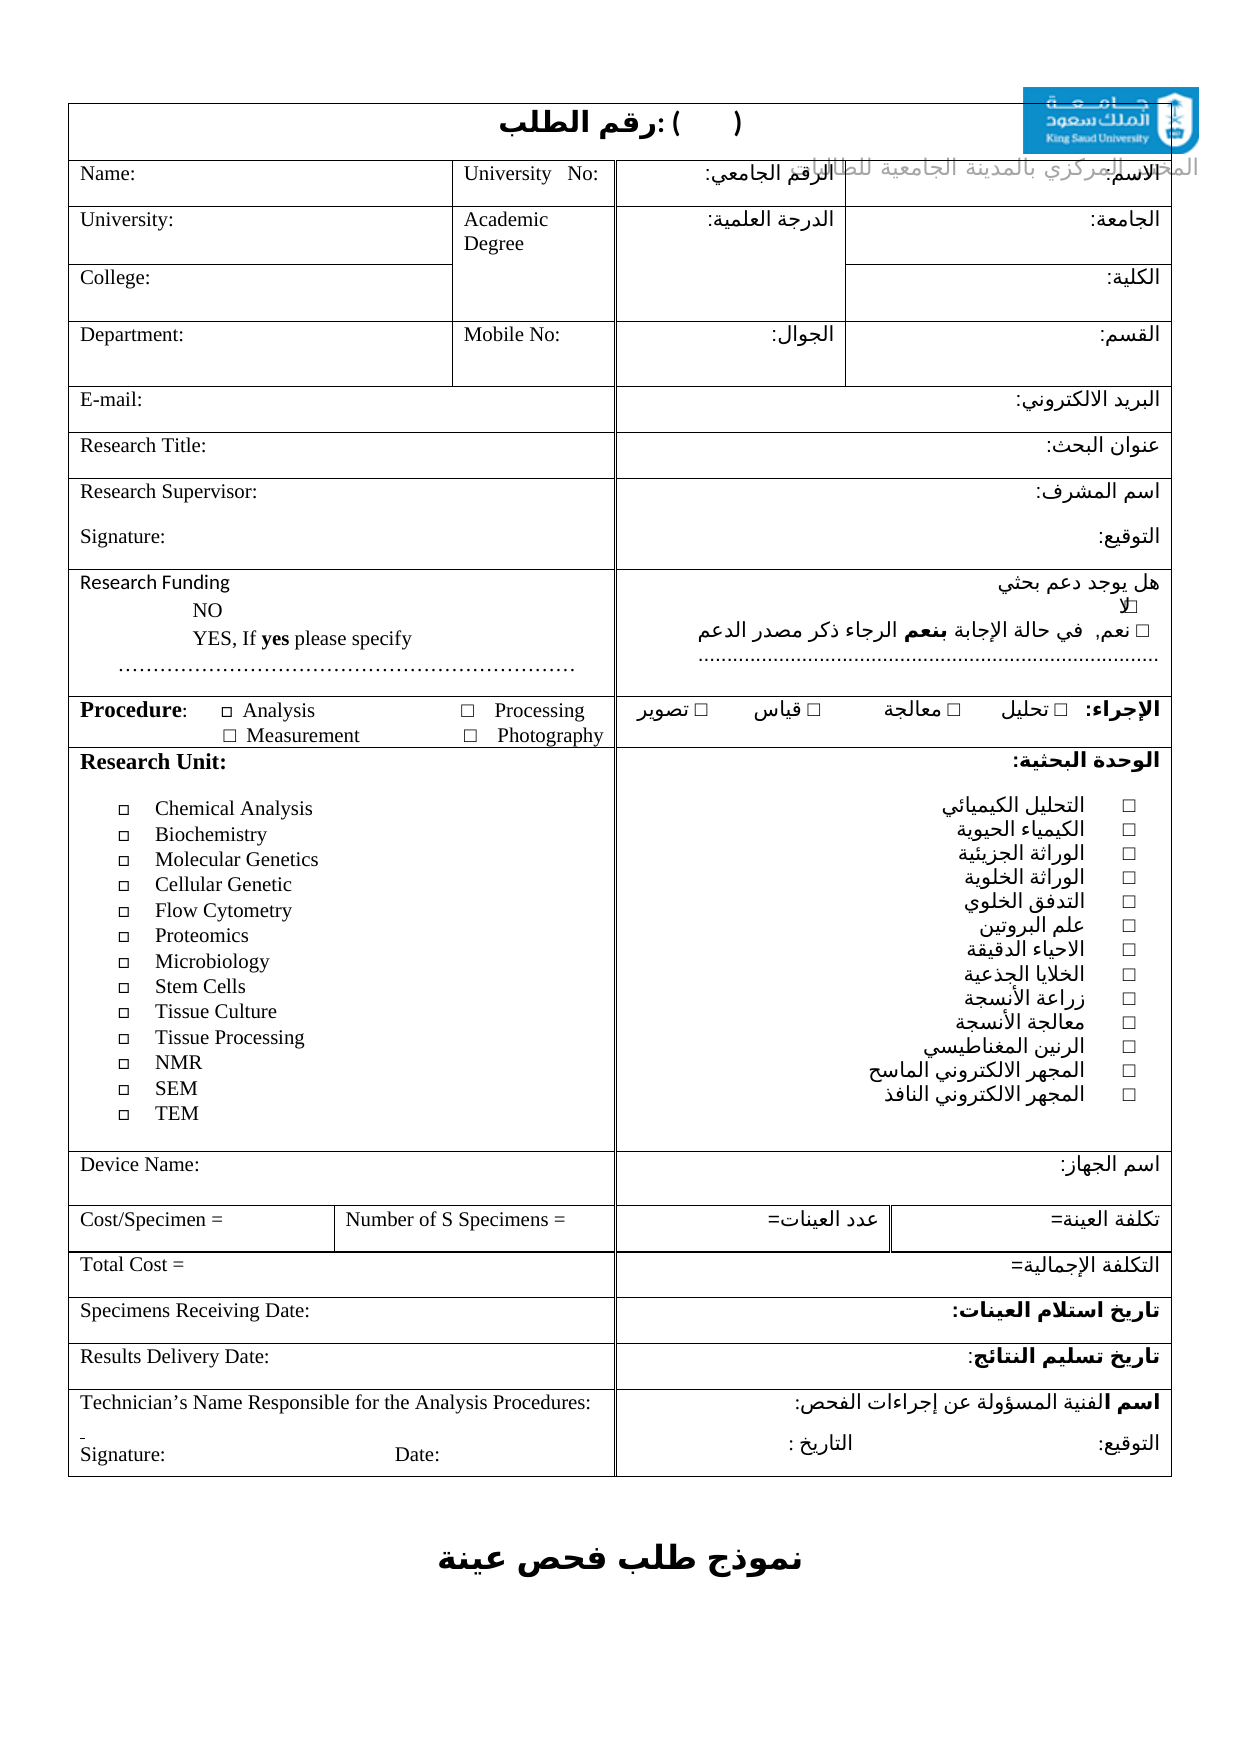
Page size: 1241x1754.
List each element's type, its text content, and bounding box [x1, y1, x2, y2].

table_cell الإجراء: □ تحليل □ معالجة □ قياس □ تصوير [617, 697, 1171, 747]
table_cell القسم: [846, 322, 1171, 386]
table_cell اسم المشرف: التوقيع: [617, 479, 1171, 568]
table_cell College: [69, 265, 452, 321]
table_cell التكلفة الإجمالية= [617, 1251, 1171, 1297]
table_cell اسم الجهاز: [617, 1152, 1171, 1205]
table_cell الرقم الجامعي: [617, 161, 845, 206]
table_cell الوحدة البحثية: التحليل الكيميائي الكيمياء الحيوية الوراثة الجزيئية الوراثة الخلوية التدفق الخلوي علم البروتين الاحياء الدقيقة الخلايا الجذعية زراعة الأنسجة معالجة الأنسجة الرنين المغناطيسي المجهر الالكتروني الماسح المجهر الالكتروني النافذ [617, 748, 1171, 1151]
table_cell الجامعة: [846, 207, 1171, 264]
table_cell University: [69, 207, 452, 264]
table_cell Research Supervisor: Signature: [69, 479, 614, 568]
table_cell University No: [453, 161, 614, 206]
table_cell Department: [69, 322, 452, 386]
table_cell Research Title: [69, 433, 614, 478]
table_cell Name: [69, 161, 452, 206]
table_cell الجوال: [617, 322, 845, 386]
table_cell Academic Degree [453, 207, 614, 321]
table_cell عدد العينات= [617, 1206, 889, 1251]
table_cell E-mail: [69, 387, 614, 432]
table_cell تكلفة العينة= [892, 1206, 1171, 1251]
table_cell Cost/Specimen = [69, 1206, 334, 1251]
table_cell تاريخ استلام العينات: [617, 1298, 1171, 1343]
table_header رقم الطلب: ( ) [69, 104, 1171, 160]
table_cell Results Delivery Date: [69, 1344, 614, 1389]
table_cell عنوان البحث: [617, 433, 1171, 478]
table_cell Procedure: □ Analysis □ Processing □ Measurement □ Photography [69, 697, 614, 747]
table_cell Technician’s Name Responsible for the Analysis Procedures: Signature: Date: [69, 1390, 614, 1476]
table_cell Total Cost = [69, 1253, 614, 1297]
table_cell Number of S Specimens = [335, 1206, 614, 1251]
table_cell البريد الالكتروني: [617, 387, 1171, 432]
table_cell Specimens Receiving Date: [69, 1298, 614, 1343]
table_cell هل يوجد دعم بحثي □ لا □ نعم, في حالة الإجابة بنعم الرجاء ذكر مصدر الدعم ................................................................................ [617, 570, 1171, 696]
table_cell الدرجة العلمية: [617, 207, 845, 321]
table_cell Research Funding NO YES, If yes please specify ………………………………………………………… [69, 570, 614, 696]
table_cell Device Name: [69, 1152, 614, 1205]
table_cell اسم الفنية المسؤولة عن إجراءات الفحص: التوقيع: التاريخ : [617, 1390, 1171, 1476]
table_cell تاريخ تسليم النتائج: [617, 1344, 1171, 1389]
text نموذج طلب فحص عينة [187, 1538, 1053, 1577]
table_cell الكلية: [846, 265, 1171, 321]
table_cell Mobile No: [453, 322, 614, 386]
table_cell الاسم: [846, 161, 1171, 206]
table_cell Research Unit: Chemical Analysis Biochemistry Molecular Genetics Cellular Genetic Flow Cytometry Proteomics Microbiology Stem Cells Tissue Culture Tissue Processing NMR SEM TEM [69, 748, 614, 1151]
